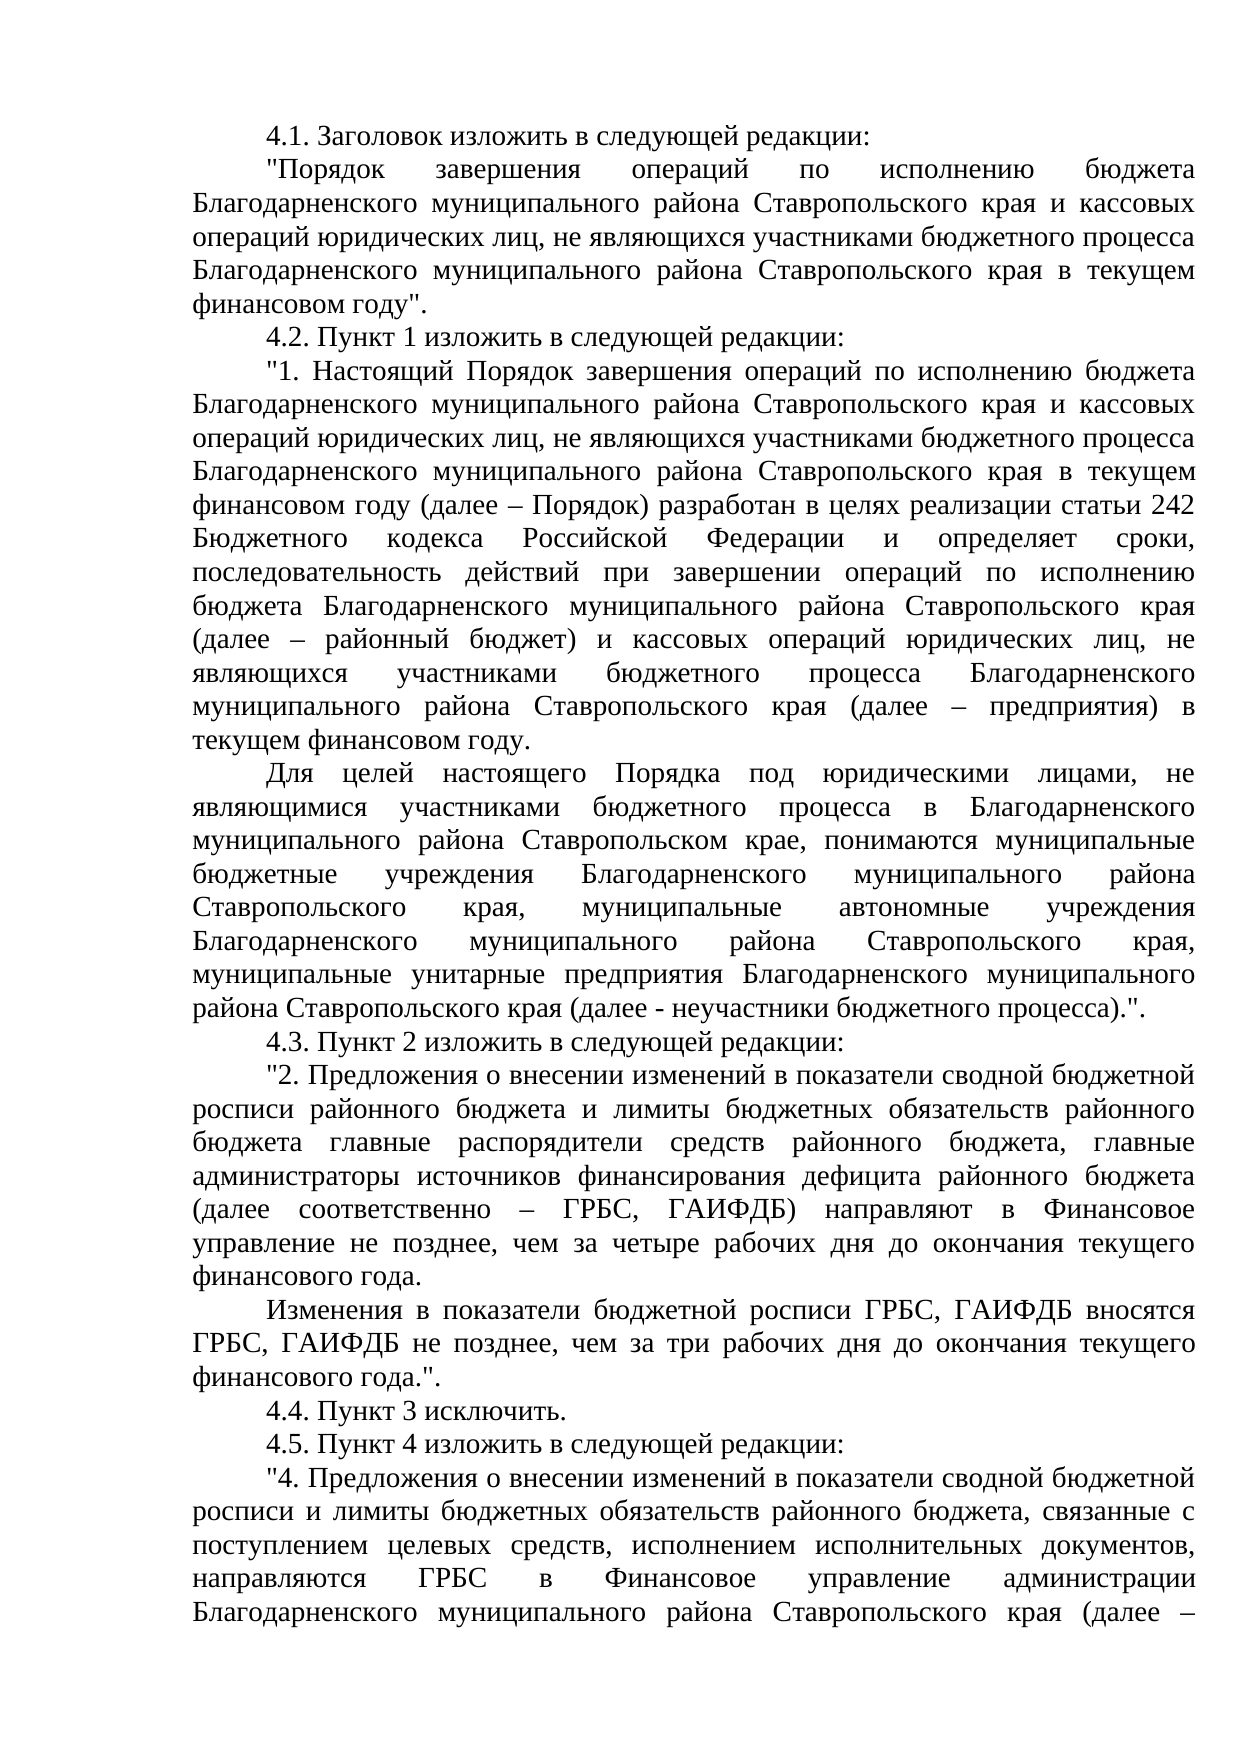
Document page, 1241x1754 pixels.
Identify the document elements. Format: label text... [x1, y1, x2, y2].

text 4.5. Пункт 4 изложить в следующей редакции: [192, 1426, 1196, 1460]
text Изменения в показатели бюджетной росписи ГРБС, ГАИФДБ вносятся ГРБС, ГАИФДБ не позднее, чем за три рабочих дня до окончания текущего финансового года.". [192, 1292, 1196, 1393]
text 4.3. Пункт 2 изложить в следующей редакции: [192, 1024, 1196, 1057]
text "Порядок завершения операций по исполнению бюджета Благодарненского муниципального района Ставропольского края и кассовых операций юридических лиц, не являющихся участниками бюджетного процесса Благодарненского муниципального района Ставропольского края в текущем финансовом году". [192, 152, 1196, 319]
text Для целей настоящего Порядка под юридическими лицами, не являющимися участниками бюджетного процесса в Благодарненского муниципального района Ставропольском крае, понимаются муниципальные бюджетные учреждения Благодарненского муниципального района Ставропольского края, муниципальные автономные учреждения Благодарненского муниципального района Ставропольского края, муниципальные унитарные предприятия Благодарненского муниципального района Ставропольского края (далее - неучастники бюджетного процесса).". [192, 755, 1196, 1024]
text 4.1. Заголовок изложить в следующей редакции: [192, 118, 1196, 152]
text "2. Предложения о внесении изменений в показатели сводной бюджетной росписи районного бюджета и лимиты бюджетных обязательств районного бюджета главные распорядители средств районного бюджета, главные администраторы источников финансирования дефицита районного бюджета (далее соответственно – ГРБС, ГАИФДБ) направляют в Финансовое управление не позднее, чем за четыре рабочих дня до окончания текущего финансового года. [192, 1057, 1196, 1292]
text 4.2. Пункт 1 изложить в следующей редакции: [192, 319, 1196, 353]
text "1. Настоящий Порядок завершения операций по исполнению бюджета Благодарненского муниципального района Ставропольского края и кассовых операций юридических лиц, не являющихся участниками бюджетного процесса Благодарненского муниципального района Ставропольского края в текущем финансовом году (далее – Порядок) разработан в целях реализации статьи 242 Бюджетного кодекса Российской Федерации и определяет сроки, последовательность действий при завершении операций по исполнению бюджета Благодарненского муниципального района Ставропольского края (далее – районный бюджет) и кассовых операций юридических лиц, не являющихся участниками бюджетного процесса Благодарненского муниципального района Ставропольского края (далее – предприятия) в текущем финансовом году. [192, 353, 1196, 755]
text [192, 1460, 1196, 1627]
text 4.4. Пункт 3 исключить. [192, 1393, 1196, 1426]
